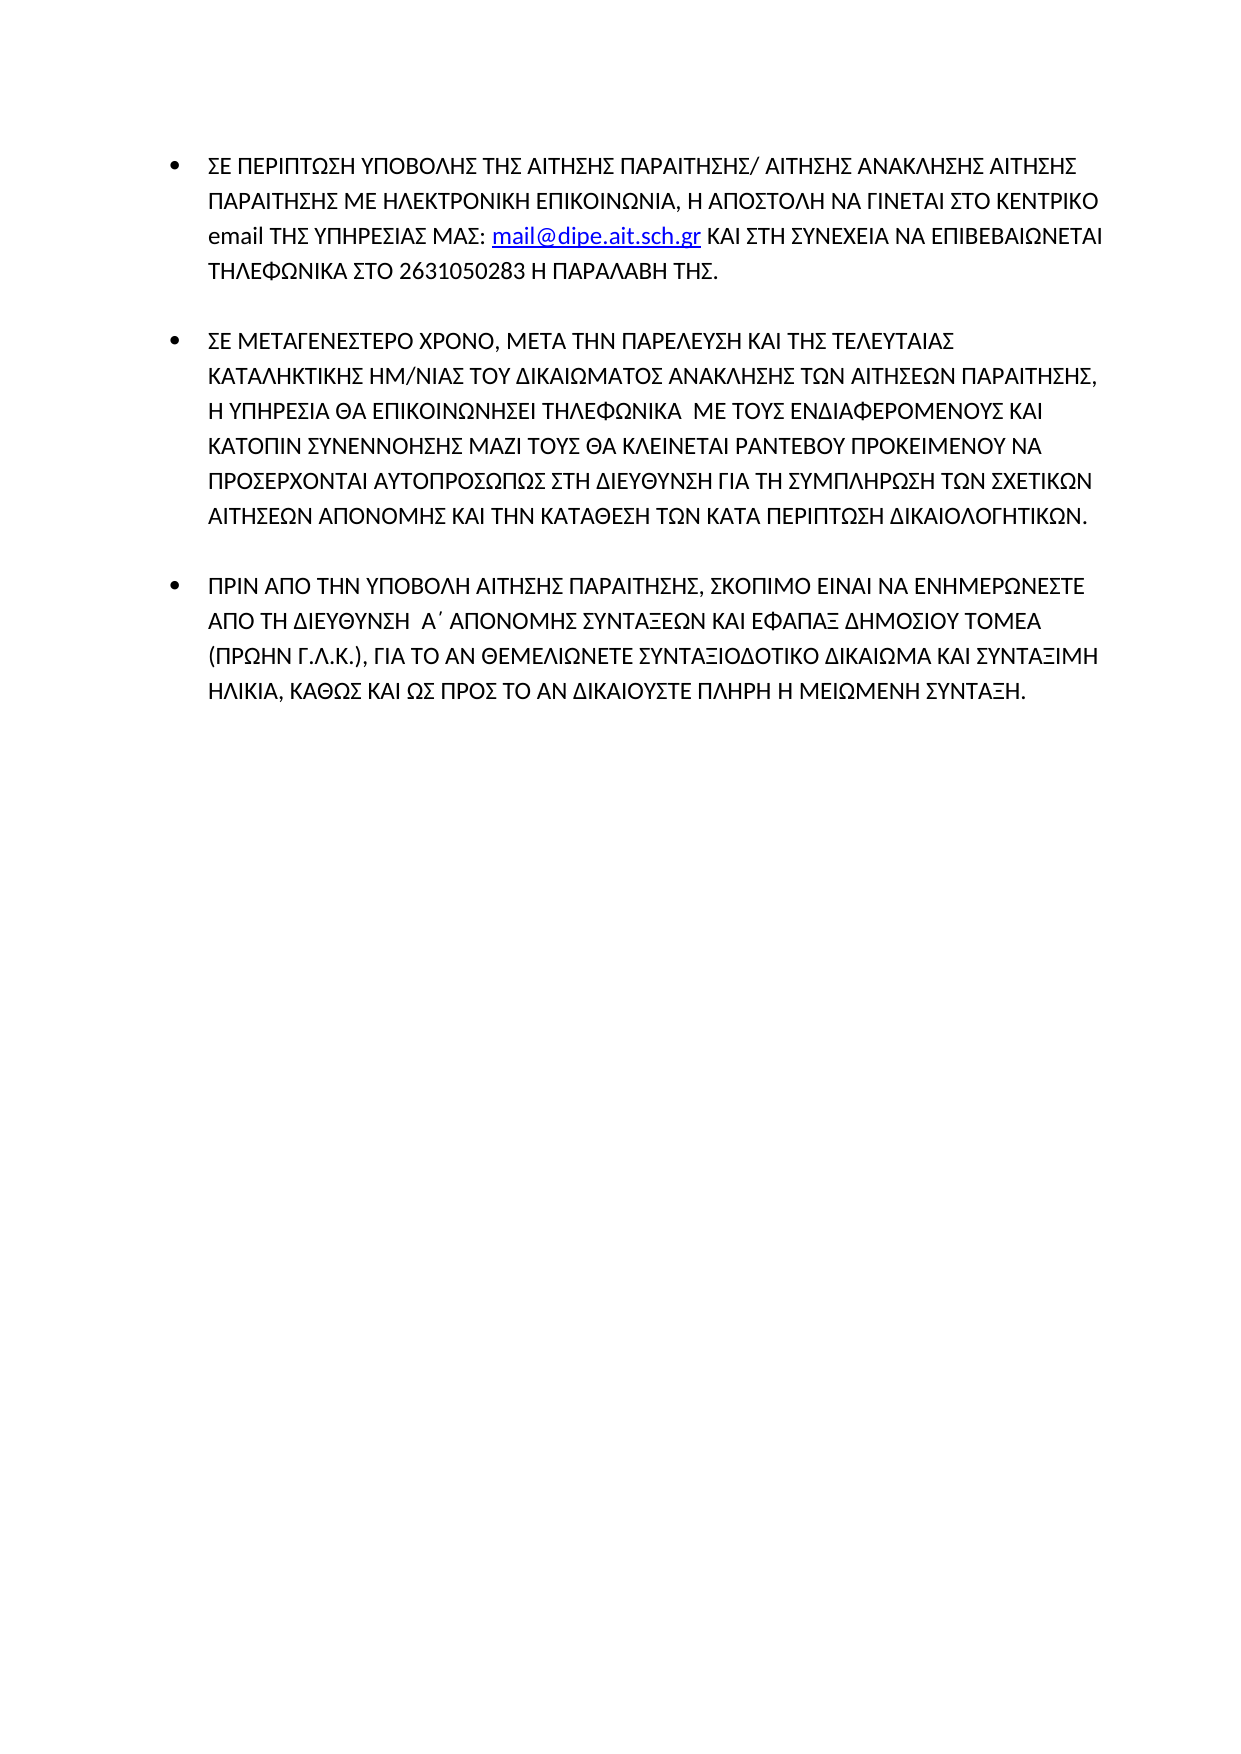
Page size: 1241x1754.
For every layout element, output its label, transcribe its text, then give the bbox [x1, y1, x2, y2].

list ΠΡΙΝ ΑΠΟ ΤΗΝ ΥΠΟΒΟΛΗ ΑΙΤΗΣΗΣ ΠΑΡΑΙΤΗΣΗΣ, ΣΚΟΠΙΜΟ ΕΙΝΑΙ ΝΑ ΕΝΗΜΕΡΩΝΕΣΤΕ ΑΠΟ ΤΗ ΔΙΕΥΘΥΝΣΗ Α΄ ΑΠΟΝΟΜΗΣ ΣΥΝΤΑΞΕΩΝ ΚΑΙ ΕΦΑΠΑΞ ΔΗΜΟΣΙΟΥ ΤΟΜΕΑ (ΠΡΩΗΝ Γ.Λ.Κ.), ΓΙΑ ΤΟ ΑΝ ΘΕΜΕΛΙΩΝΕΤΕ ΣΥΝΤΑΞΙΟΔΟΤΙΚΟ ΔΙΚΑΙΩΜΑ ΚΑΙ ΣΥΝΤΑΞΙΜΗ ΗΛΙΚΙΑ, ΚΑΘΩΣ ΚΑΙ ΩΣ ΠΡΟΣ ΤΟ ΑΝ ΔΙΚΑΙΟΥΣΤΕ ΠΛΗΡΗ Ή ΜΕΙΩΜΕΝΗ ΣΥΝΤΑΞΗ. [170, 570, 1107, 706]
list ΣΕ ΜΕΤΑΓΕΝΕΣΤΕΡΟ ΧΡΟΝΟ, ΜΕΤΑ ΤΗΝ ΠΑΡΕΛΕΥΣΗ ΚΑΙ ΤΗΣ ΤΕΛΕΥΤΑΙΑΣ ΚΑΤΑΛΗΚΤΙΚΗΣ ΗΜ/ΝΙΑΣ ΤΟΥ ΔΙΚΑΙΩΜΑΤΟΣ ΑΝΑΚΛΗΣΗΣ ΤΩΝ ΑΙΤΗΣΕΩΝ ΠΑΡΑΙΤΗΣΗΣ, Η ΥΠΗΡΕΣΙΑ ΘΑ ΕΠΙΚΟΙΝΩΝΗΣΕΙ ΤΗΛΕΦΩΝΙΚΑ ΜΕ ΤΟΥΣ ΕΝΔΙΑΦΕΡΟΜΕΝΟΥΣ ΚΑΙ ΚΑΤΟΠΙΝ ΣΥΝΕΝΝΟΗΣΗΣ ΜΑΖΙ ΤΟΥΣ ΘΑ ΚΛΕΙΝΕΤΑΙ ΡΑΝΤΕΒΟΥ ΠΡΟΚΕΙΜΕΝΟΥ ΝΑ ΠΡΟΣΕΡΧΟΝΤΑΙ ΑΥΤΟΠΡΟΣΩΠΩΣ ΣΤΗ ΔΙΕΥΘΥΝΣΗ ΓΙΑ ΤΗ ΣΥΜΠΛΗΡΩΣΗ ΤΩΝ ΣΧΕΤΙΚΩΝ ΑΙΤΗΣΕΩΝ ΑΠΟΝΟΜΗΣ ΚΑΙ ΤΗΝ ΚΑΤΑΘΕΣΗ ΤΩΝ ΚΑΤΑ ΠΕΡΙΠΤΩΣΗ ΔΙΚΑΙΟΛΟΓΗΤΙΚΩΝ. [170, 325, 1107, 531]
list ΣΕ ΠΕΡΙΠΤΩΣΗ ΥΠΟΒΟΛΗΣ ΤΗΣ ΑΙΤΗΣΗΣ ΠΑΡΑΙΤΗΣΗΣ/ ΑΙΤΗΣΗΣ ΑΝΑΚΛΗΣΗΣ ΑΙΤΗΣΗΣ ΠΑΡΑΙΤΗΣΗΣ ΜΕ ΗΛΕΚΤΡΟΝΙΚΗ ΕΠΙΚΟΙΝΩΝΙΑ, Η ΑΠΟΣΤΟΛΗ ΝΑ ΓΙΝΕΤΑΙ ΣΤΟ ΚΕΝΤΡΙΚΟ email ΤΗΣ ΥΠΗΡΕΣΙΑΣ ΜΑΣ: mail@dipe.ait.sch.gr ΚΑΙ ΣΤΗ ΣΥΝΕΧΕΙΑ ΝΑ ΕΠΙΒΕΒΑΙΩΝΕΤΑΙ ΤΗΛΕΦΩΝΙΚΑ ΣΤΟ 2631050283 Η ΠΑΡΑΛΑΒΗ ΤΗΣ. [170, 150, 1107, 286]
